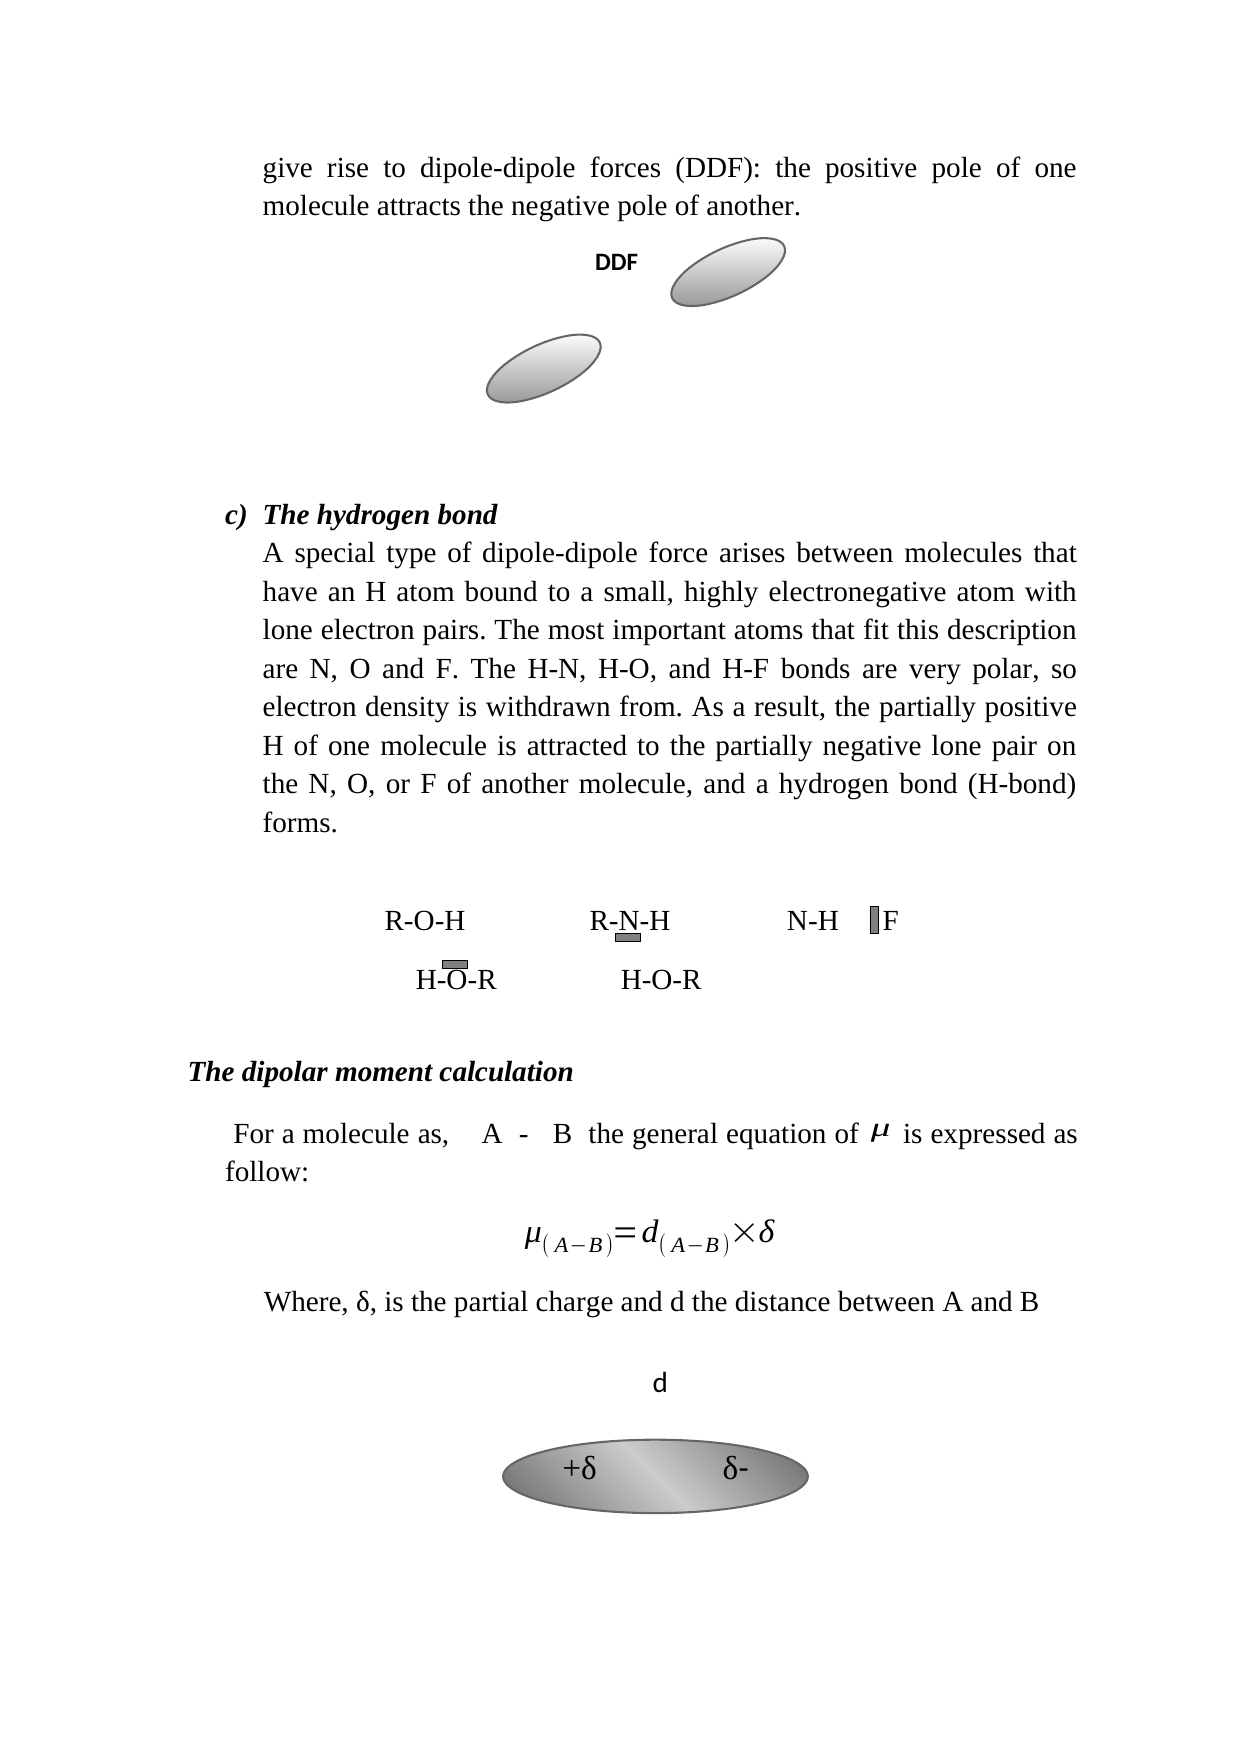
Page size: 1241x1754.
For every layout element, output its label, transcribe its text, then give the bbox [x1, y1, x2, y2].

list H-O-R H-O-R [262, 962, 1078, 996]
text R-O-H R-N-H N-H F [187, 903, 1078, 937]
text Where, δ, is the partial charge and d the distance between A and B [225, 1284, 1078, 1318]
text For a molecule as, A - B the general equation of is expressed as follow: [225, 1113, 1078, 1188]
list The hydrogen bond [225, 497, 1078, 530]
text The dipolar moment calculation [187, 1054, 1078, 1088]
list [262, 150, 1078, 222]
list A special type of dipole-dipole force arises between molecules that have an H atom bound to a small, highly electronegative atom with lone electron pairs. The most important atoms that fit this description are N, O and F. The H-N, H-O, and H-F bonds are very polar, so electron density is withdrawn from. As a result, the partially positive H of one molecule is attracted to the partially negative lone pair on the N, O, or F of another molecule, and a hydrogen bond (H-bond) forms. [262, 535, 1078, 839]
